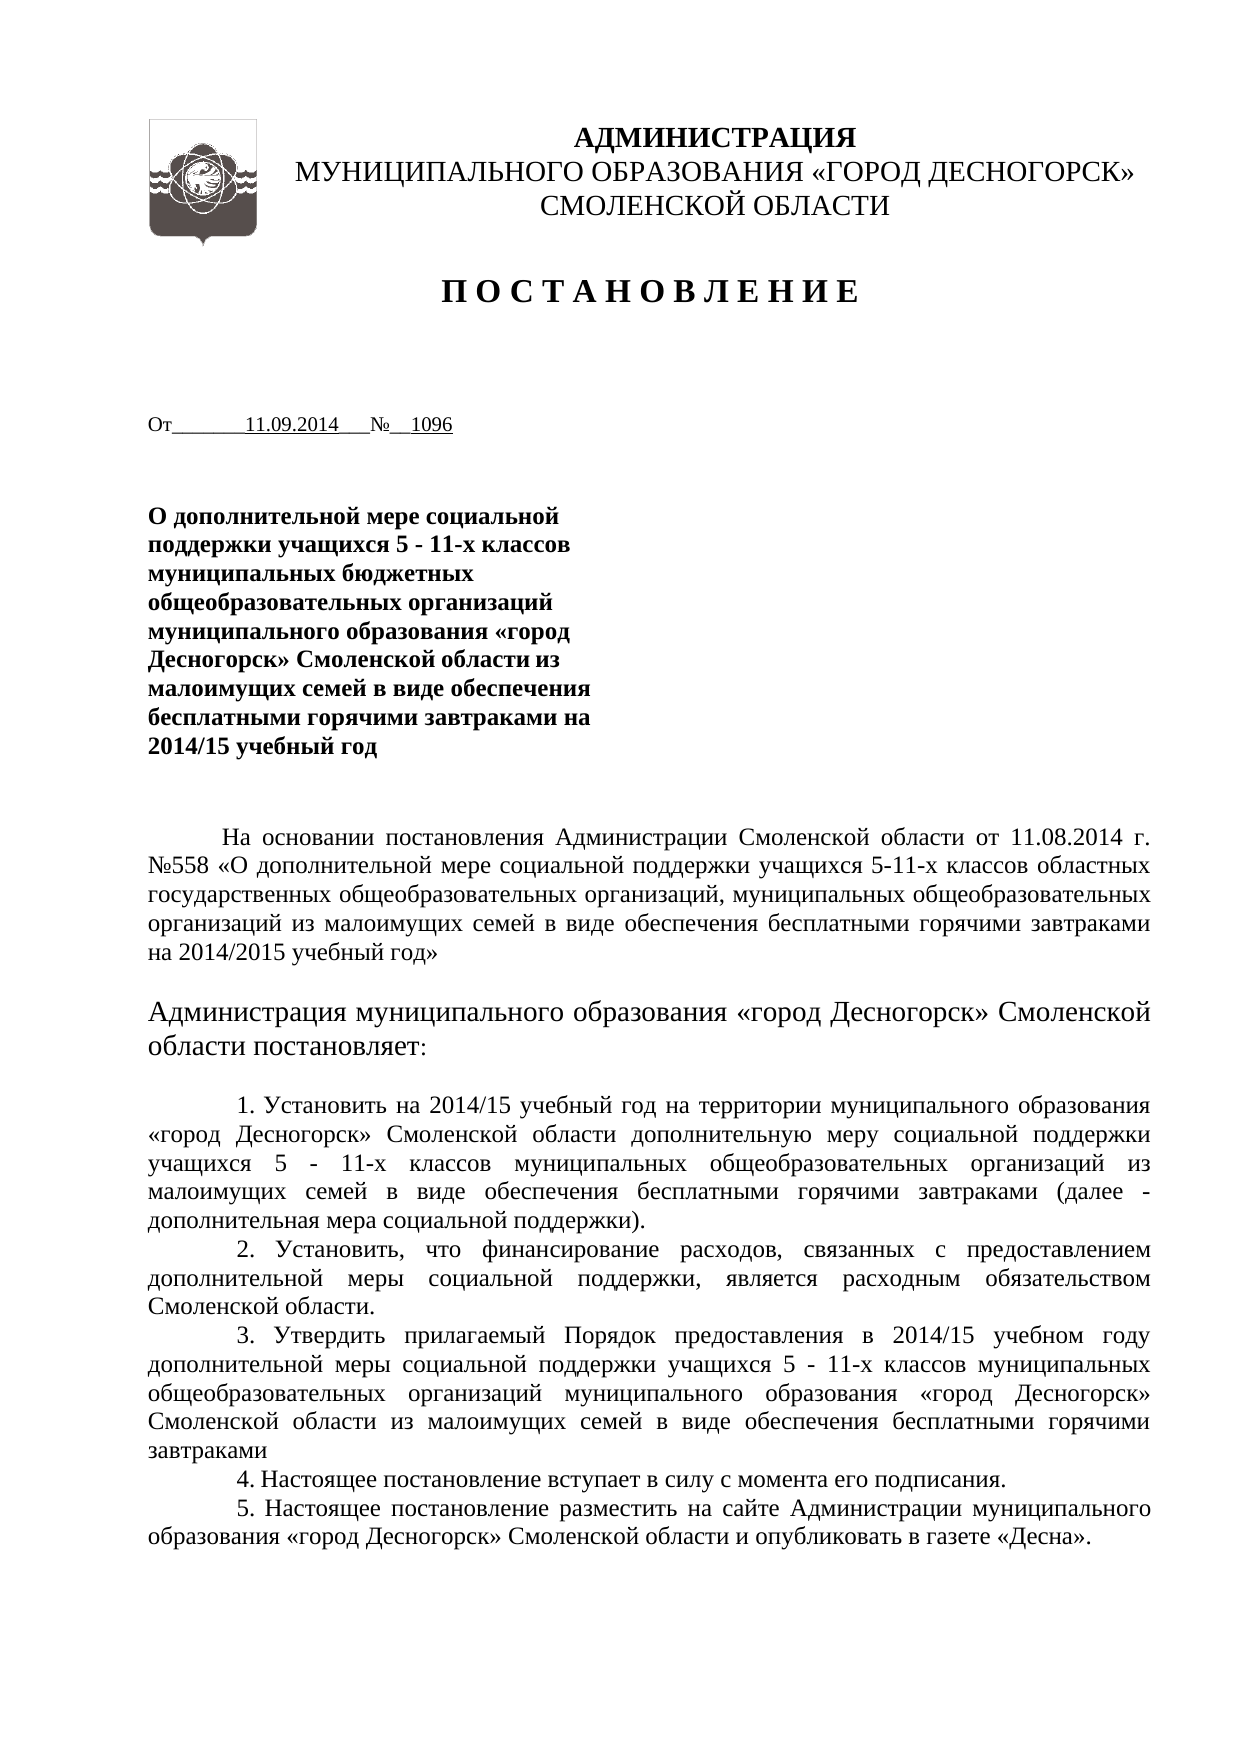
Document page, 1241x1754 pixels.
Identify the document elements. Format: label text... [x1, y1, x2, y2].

text 3. Утвердить прилагаемый Порядок предоставления в 2014/15 учебном году дополнительной меры социальной поддержки учащихся 5 - 11-х классов муниципальных общеобразовательных организаций муниципального образования «город Десногорск» Смоленской области из малоимущих семей в виде обеспечения бесплатными горячими завтраками [148, 1320, 1152, 1464]
text О дополнительной мере социальной поддержки учащихся 5 - 11-х классов муниципальных бюджетных общеобразовательных организаций муниципального образования «город Десногорск» Смоленской области из малоимущих семей в виде обеспечения бесплатными горячими завтраками на 2014/15 учебный год [148, 501, 650, 759]
text 5. Настоящее постановление разместить на сайте Администрации муниципального образования «город Десногорск» Смоленской области и опубликовать в газете «Десна». [148, 1493, 1152, 1550]
text Администрация муниципального образования «город Десногорск» Смоленской области постановляет: [148, 994, 1152, 1061]
picture [147, 118, 258, 247]
text 4. Настоящее постановление вступает в силу с момента его подписания. [148, 1464, 1152, 1493]
text 2. Установить, что финансирование расходов, связанных с предоставлением дополнительной меры социальной поддержки, является расходным обязательством Смоленской области. [148, 1234, 1152, 1320]
text На основании постановления Администрации Смоленской области от 11.08.2014 г. №558 «О дополнительной мере социальной поддержки учащихся 5-11-х классов областных государственных общеобразовательных организаций, муниципальных общеобразовательных организаций из малоимущих семей в виде обеспечения бесплатными горячими завтраками на 2014/2015 учебный год» [148, 822, 1152, 966]
text П О С Т А Н О В Л Е Н И Е [148, 271, 1152, 309]
text От_______11.09.2014___№__1096 [148, 412, 1152, 436]
text 1. Установить на 2014/15 учебный год на территории муниципального образования «город Десногорск» Смоленской области дополнительную меру социальной поддержки учащихся 5 - 11-х классов муниципальных общеобразовательных организаций из малоимущих семей в виде обеспечения бесплатными горячими завтраками (далее -дополнительная мера социальной поддержки). [148, 1090, 1152, 1234]
